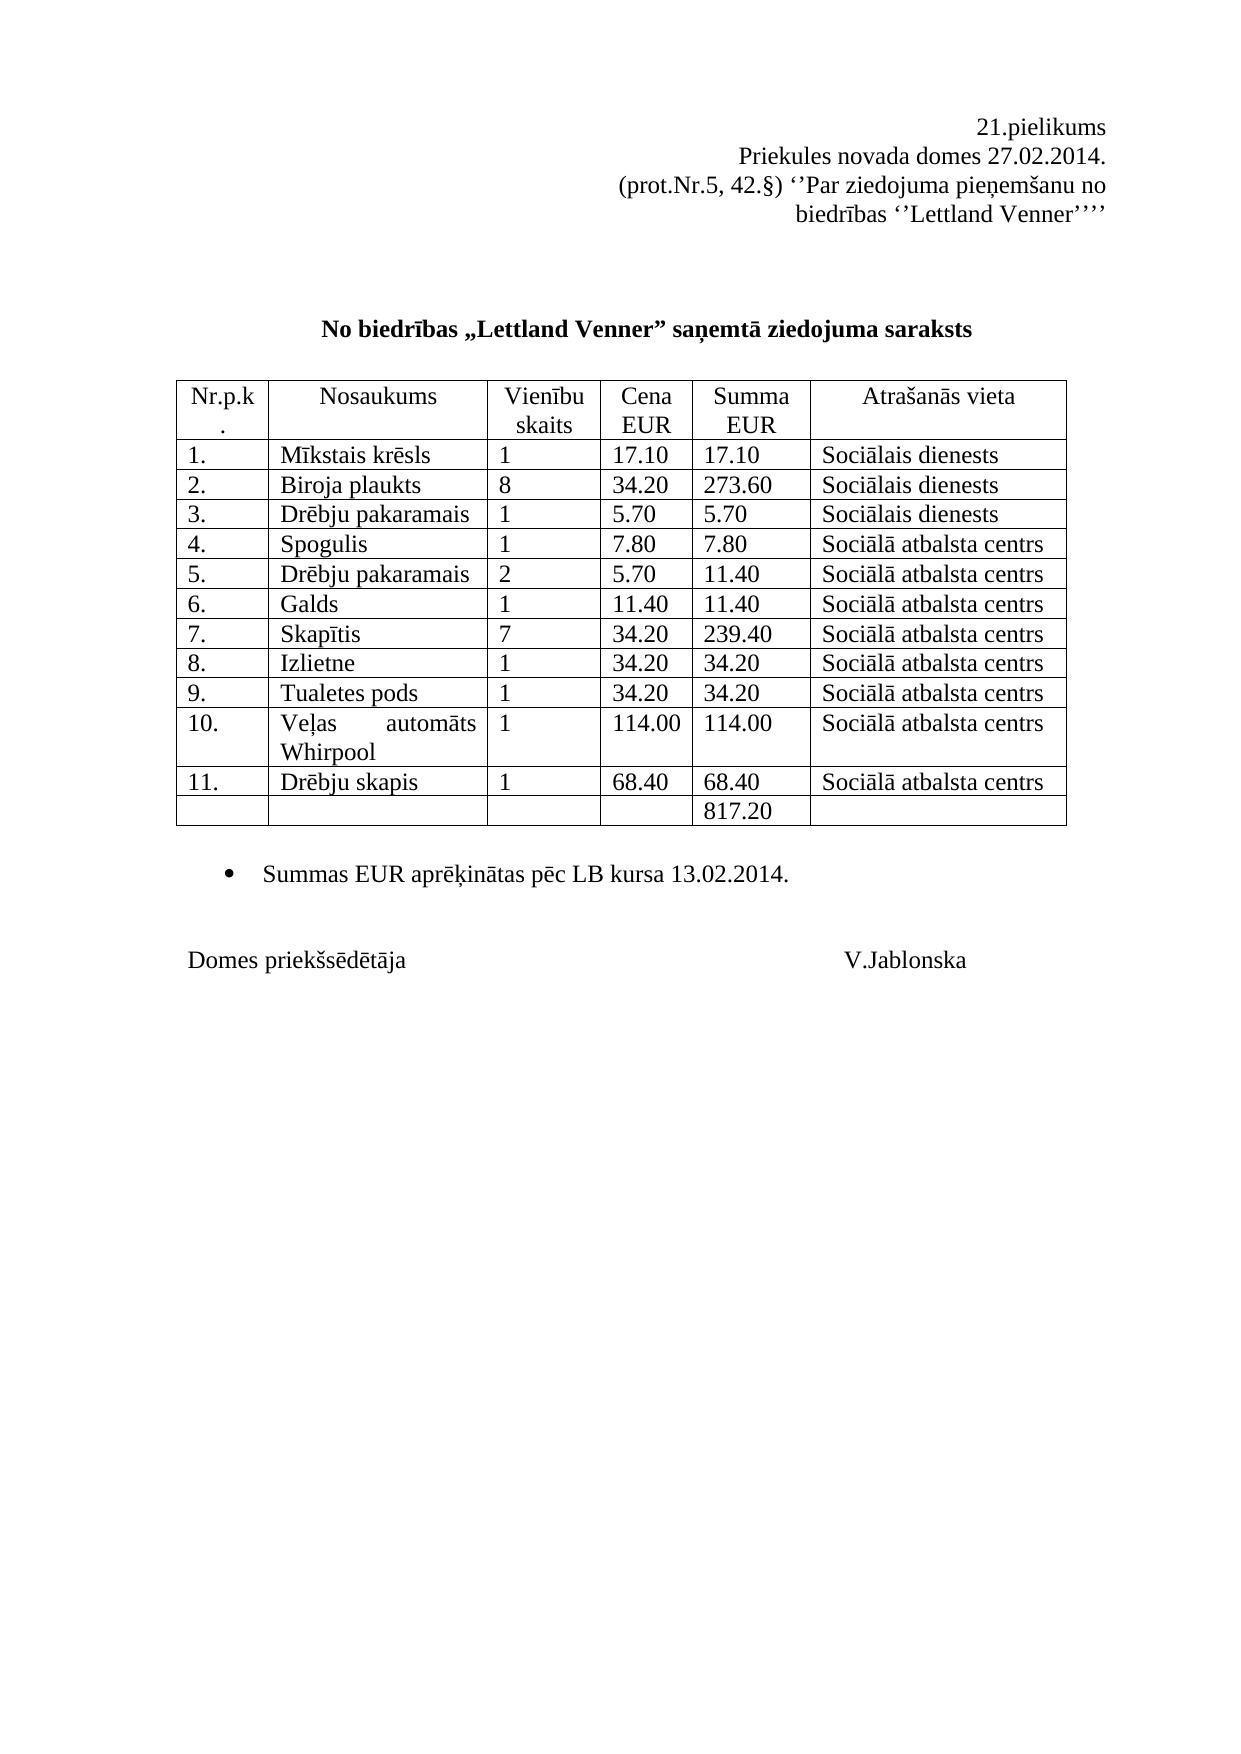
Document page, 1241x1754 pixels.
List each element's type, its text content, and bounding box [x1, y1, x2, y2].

table_cell 1 [488, 649, 600, 677]
table_header Nosaukums [269, 381, 487, 439]
table_cell Sociālā atbalsta centrs [811, 559, 1066, 588]
table_cell Skapītis [269, 619, 487, 647]
table_cell Mīkstais krēsls [269, 440, 487, 469]
table_cell Sociālā atbalsta centrs [811, 708, 1066, 766]
table_cell 8. [177, 649, 268, 677]
table_cell 10. [177, 708, 268, 766]
table_cell 114.00 [601, 708, 692, 766]
table_cell Spogulis [269, 529, 487, 558]
table_header Nr.p.k. [177, 381, 268, 439]
table_cell [811, 796, 1066, 825]
table_cell 239.40 [693, 619, 810, 647]
table_cell 11.40 [693, 559, 810, 588]
table_cell 11.40 [693, 589, 810, 618]
table_cell 7.80 [601, 529, 692, 558]
table_cell Sociālais dienests [811, 440, 1066, 469]
text (prot.Nr.5, 42.§) ‘’Par ziedojuma pieņemšanu no [188, 170, 1106, 199]
table_cell 1 [488, 500, 600, 528]
table_cell 17.10 [693, 440, 810, 469]
table_header Summa EUR [693, 381, 810, 439]
table_cell 7 [488, 619, 600, 647]
table_cell Sociālā atbalsta centrs [811, 767, 1066, 795]
table_cell [177, 796, 268, 825]
table_cell 1 [488, 678, 600, 707]
table_cell 8 [488, 470, 600, 498]
table_cell Drēbju skapis [269, 767, 487, 795]
table_cell 5.70 [693, 500, 810, 528]
table_cell [269, 796, 487, 825]
table_cell 5. [177, 559, 268, 588]
table_cell 34.20 [601, 678, 692, 707]
table_cell 1. [177, 440, 268, 469]
table_cell 5.70 [601, 559, 692, 588]
table_cell Sociālā atbalsta centrs [811, 529, 1066, 558]
table_cell Sociālā atbalsta centrs [811, 589, 1066, 618]
table_cell 34.20 [601, 649, 692, 677]
text No biedrības „Lettland Venner” saņemtā ziedojuma saraksts [187, 314, 1106, 343]
text Domes priekšsēdētāja V.Jablonska [187, 945, 1106, 974]
table_cell 114.00 [693, 708, 810, 766]
table_cell 34.20 [601, 619, 692, 647]
table_cell [488, 796, 600, 825]
table_cell Sociālā atbalsta centrs [811, 678, 1066, 707]
table_cell 34.20 [693, 678, 810, 707]
table_cell 11. [177, 767, 268, 795]
table_cell Veļas automāts Whirpool [269, 708, 487, 766]
table_cell Sociālā atbalsta centrs [811, 619, 1066, 647]
table_cell Biroja plaukts [269, 470, 487, 498]
table_cell 1 [488, 767, 600, 795]
table_cell 2 [488, 559, 600, 588]
table_cell 11.40 [601, 589, 692, 618]
table_cell Sociālais dienests [811, 500, 1066, 528]
table_cell 34.20 [693, 649, 810, 677]
table_cell 5.70 [601, 500, 692, 528]
table_cell 7. [177, 619, 268, 647]
table_cell Galds [269, 589, 487, 618]
table_cell 2. [177, 470, 268, 498]
table_cell 34.20 [601, 470, 692, 498]
table_cell 273.60 [693, 470, 810, 498]
text Priekules novada domes 27.02.2014. [188, 141, 1106, 170]
text biedrības ‘’Lettland Venner’’’’ [188, 199, 1106, 227]
table_cell 1 [488, 440, 600, 469]
table_cell Tualetes pods [269, 678, 487, 707]
table_cell 1 [488, 529, 600, 558]
table_cell 68.40 [601, 767, 692, 795]
table_cell 1 [488, 708, 600, 766]
table_cell 6. [177, 589, 268, 618]
table_cell 7.80 [693, 529, 810, 558]
table_header Atrašanās vieta [811, 381, 1066, 439]
table_cell Sociālā atbalsta centrs [811, 649, 1066, 677]
table_cell 17.10 [601, 440, 692, 469]
table_cell Drēbju pakaramais [269, 559, 487, 588]
table_header Vienību skaits [488, 381, 600, 439]
table_cell 817.20 [693, 796, 810, 825]
table_cell Izlietne [269, 649, 487, 677]
table_cell Drēbju pakaramais [269, 500, 487, 528]
table_header Cena EUR [601, 381, 692, 439]
table_cell 4. [177, 529, 268, 558]
table_cell 3. [177, 500, 268, 528]
table_cell 9. [177, 678, 268, 707]
table_cell 1 [488, 589, 600, 618]
list Summas EUR aprēķinātas pēc LB kursa 13.02.2014. [225, 859, 1106, 888]
table_cell Sociālais dienests [811, 470, 1066, 498]
table_cell [601, 796, 692, 825]
table_cell 68.40 [693, 767, 810, 795]
text 21.pielikums [188, 112, 1106, 141]
